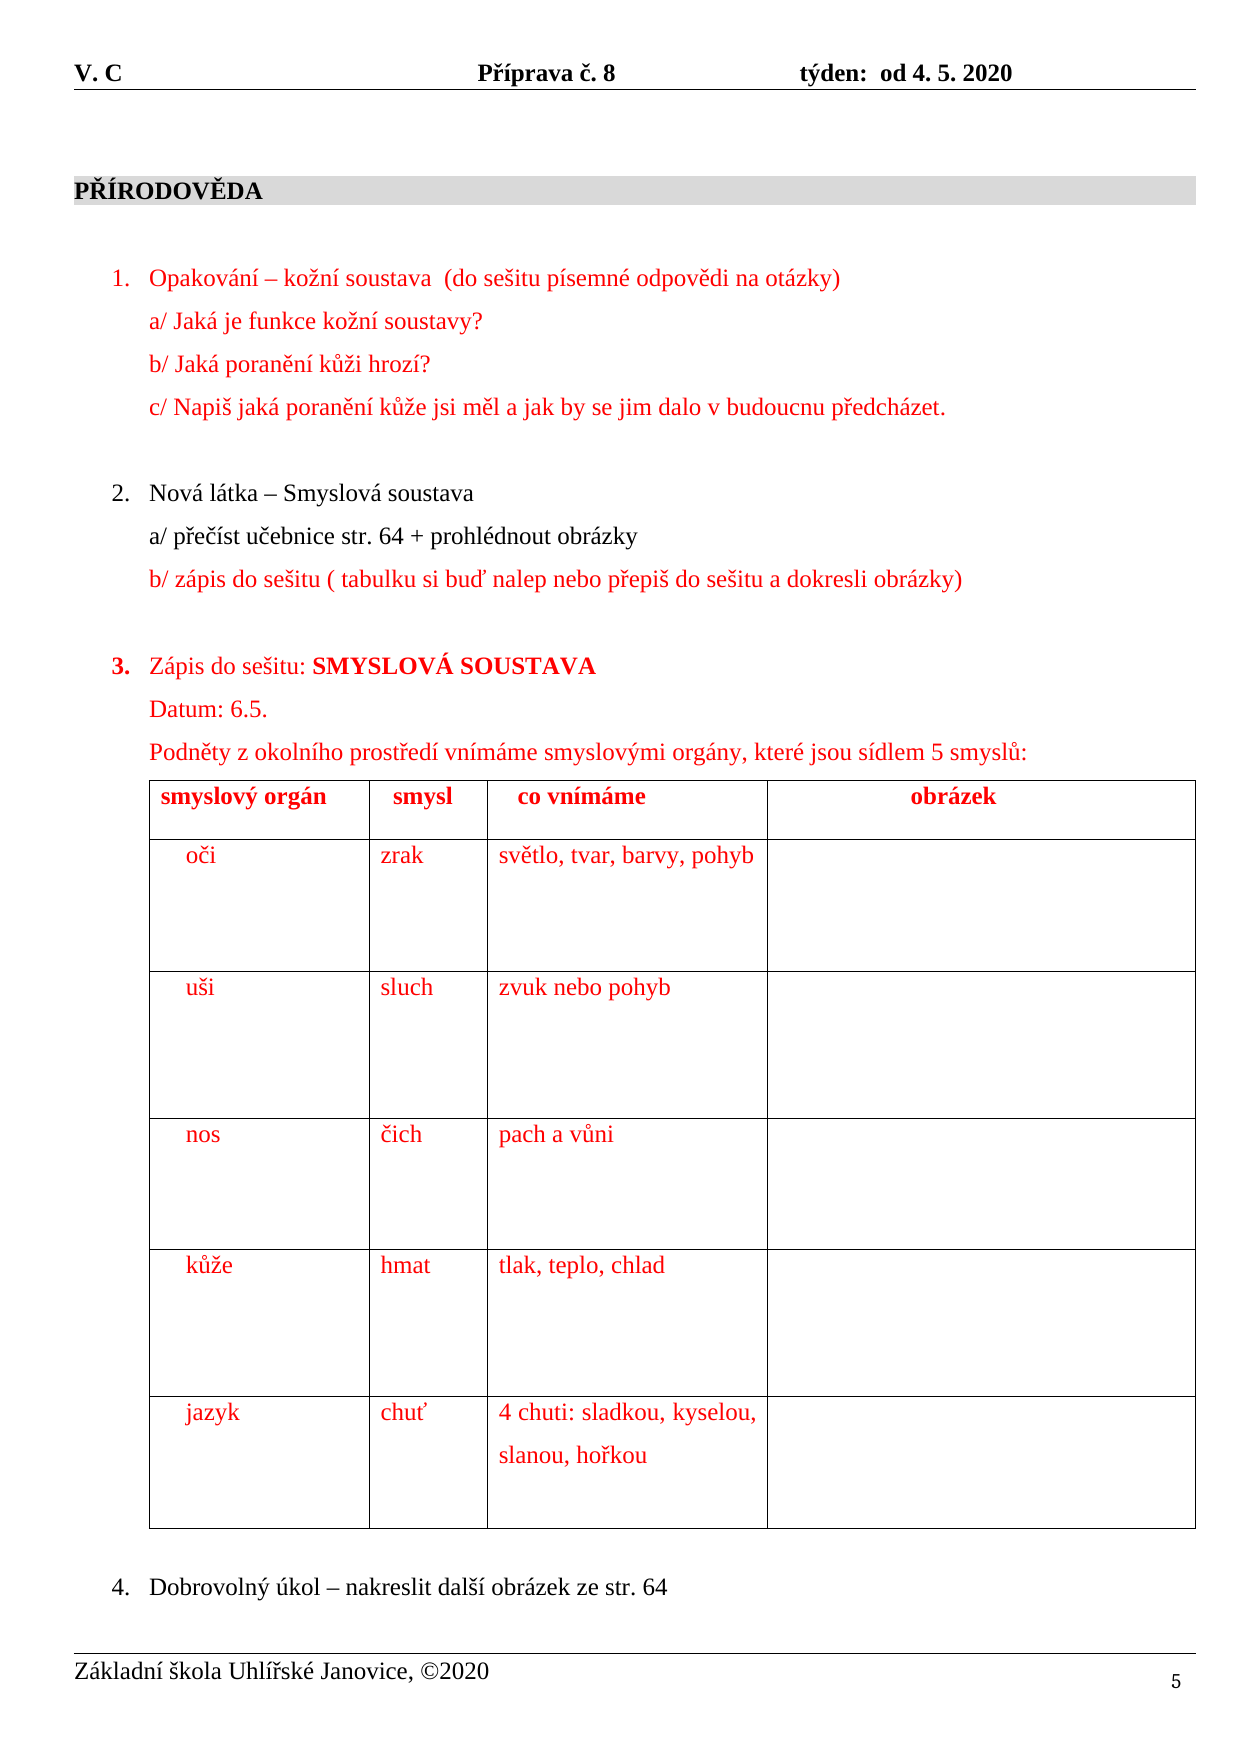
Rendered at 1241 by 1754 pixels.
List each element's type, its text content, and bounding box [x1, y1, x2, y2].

table_cell [768, 1250, 1195, 1396]
table_cell uši [150, 972, 369, 1118]
table_cell oči [150, 840, 369, 971]
list Podněty z okolního prostředí vnímáme smyslovými orgány, které jsou sídlem 5 smyslů: [149, 737, 1196, 766]
table_cell zrak [370, 840, 487, 971]
table_cell čich [370, 1119, 487, 1249]
list Zápis do sešitu: SMYSLOVÁ SOUSTAVA [111, 651, 1196, 679]
text b/ Jaká poranění kůži hrozí? [149, 349, 1196, 378]
table_header co vnímáme [488, 781, 767, 839]
table_cell [768, 1397, 1195, 1528]
table_cell [768, 972, 1195, 1118]
table_cell pach a vůni [488, 1119, 767, 1249]
table_cell chuť [370, 1397, 487, 1528]
table_cell jazyk [150, 1397, 369, 1528]
list Opakování – kožní soustava (do sešitu písemné odpovědi na otázky) [111, 263, 1196, 291]
list a/ přečíst učebnice str. 64 + prohlédnout obrázky [149, 521, 1196, 550]
table_cell nos [150, 1119, 369, 1249]
text c/ Napiš jaká poranění kůže jsi měl a jak by se jim dalo v budoucnu předcházet. [149, 392, 1196, 421]
table_cell zvuk nebo pohyb [488, 972, 767, 1118]
list Dobrovolný úkol – nakreslit další obrázek ze str. 64 [111, 1572, 1196, 1601]
text a/ Jaká je funkce kožní soustavy? [149, 306, 1196, 334]
table_cell [768, 1119, 1195, 1249]
table_header smysl [370, 781, 487, 839]
table_header smyslový orgán [150, 781, 369, 839]
text PŘÍRODOVĚDA [74, 176, 1196, 205]
list Datum: 6.5. [149, 694, 1196, 723]
table_cell tlak, teplo, chlad [488, 1250, 767, 1396]
table_cell kůže [150, 1250, 369, 1396]
list b/ zápis do sešitu ( tabulku si buď nalep nebo přepiš do sešitu a dokresli obrázky) [149, 564, 1196, 593]
table_cell sluch [370, 972, 487, 1118]
list Nová látka – Smyslová soustava [111, 478, 1196, 507]
table_cell 4 chuti: sladkou, kyselou, slanou, hořkou [488, 1397, 767, 1528]
table_cell [768, 840, 1195, 971]
table_header obrázek [768, 781, 1195, 839]
table_cell světlo, tvar, barvy, pohyb [488, 840, 767, 971]
table_cell hmat [370, 1250, 487, 1396]
